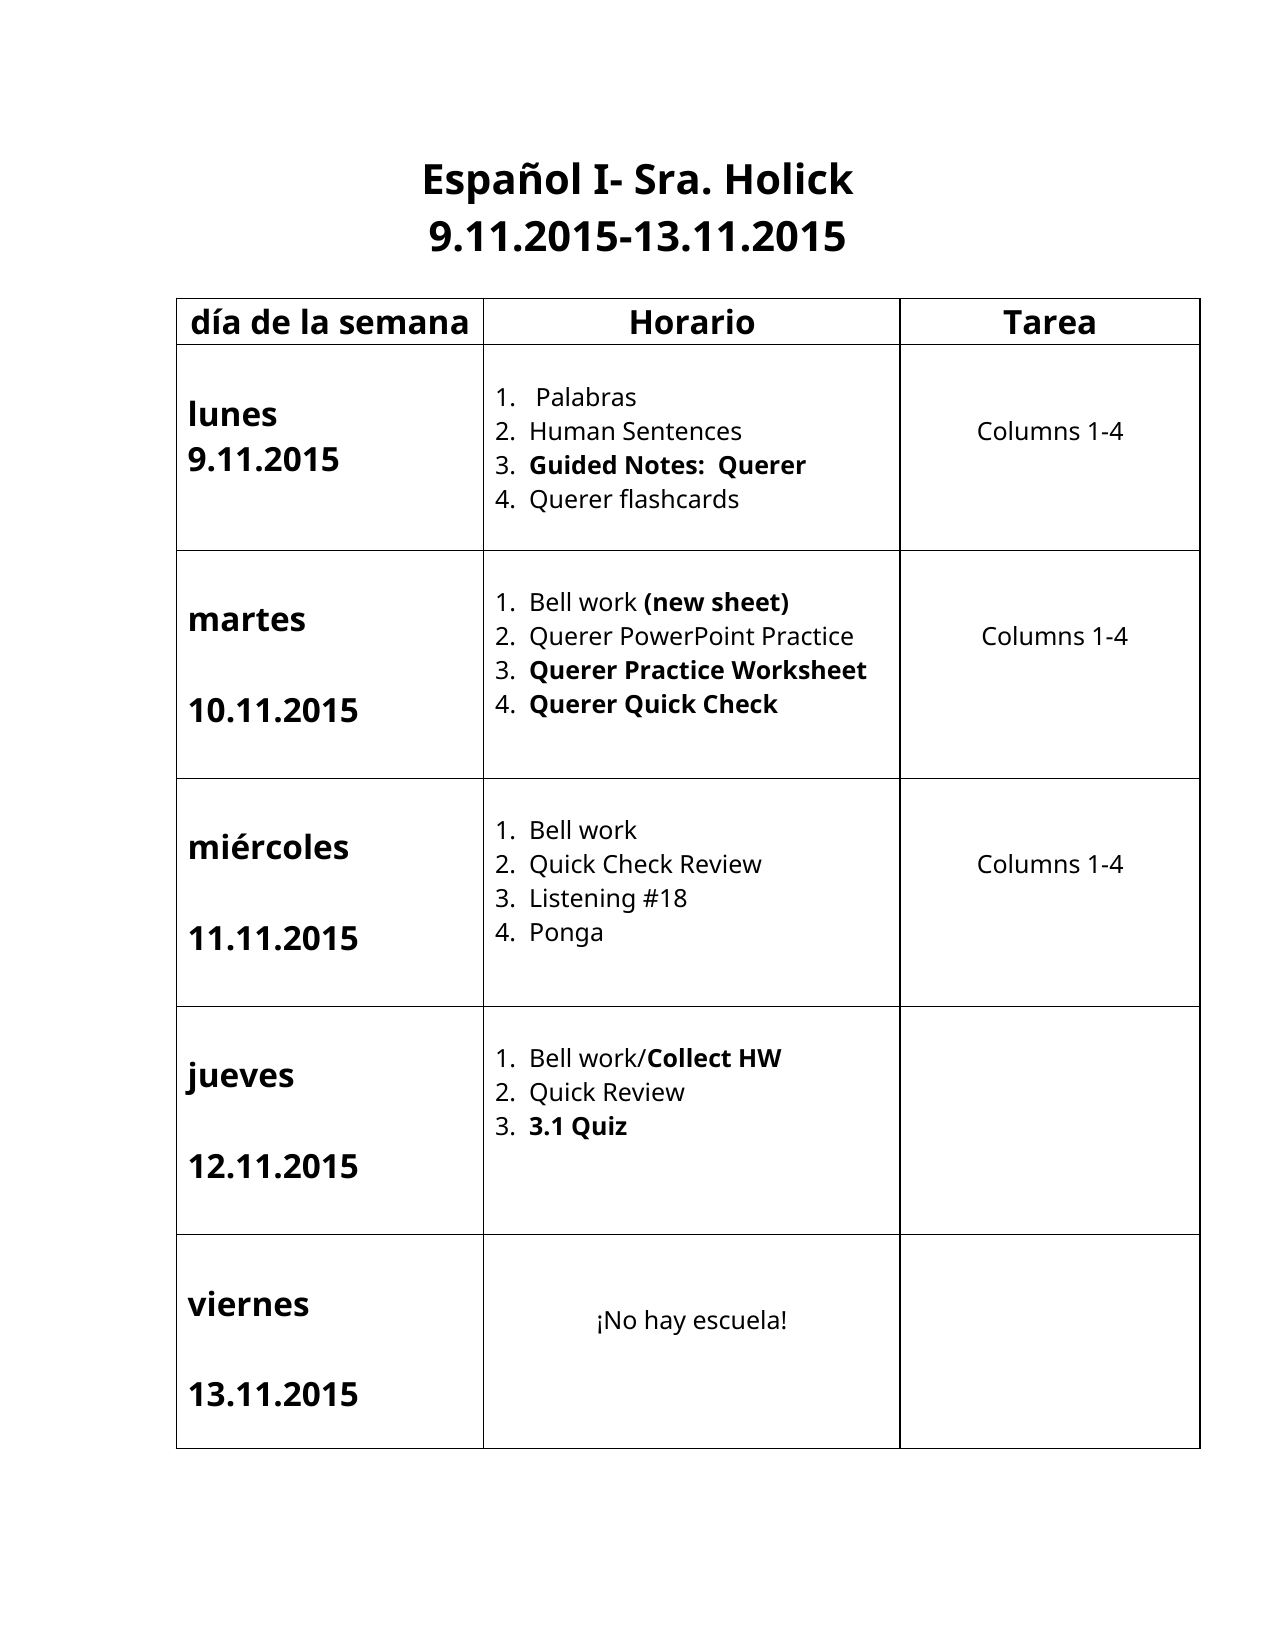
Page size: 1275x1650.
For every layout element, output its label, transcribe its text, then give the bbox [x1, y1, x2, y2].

table_cell ¡No hay escuela! [484, 1235, 899, 1447]
table_cell viernes 13.11.2015 [177, 1235, 483, 1447]
table_cell 1. Bell work 2. Quick Check Review 3. Listening #18 4. Ponga [484, 779, 899, 1006]
table_header Tarea [901, 299, 1199, 344]
table_cell Columns 1-4 [901, 551, 1199, 778]
table_header día de la semana [177, 299, 483, 344]
table_cell martes 10.11.2015 [177, 551, 483, 778]
table_cell Columns 1-4 [901, 345, 1199, 549]
table_cell 1. Bell work/Collect HW 2. Quick Review 3. 3.1 Quiz [484, 1007, 899, 1234]
text 9.11.2015-13.11.2015 [187, 207, 1087, 263]
table_cell 1. Palabras 2. Human Sentences 3. Guided Notes: Querer 4. Querer flashcards [484, 345, 899, 549]
table_cell [901, 1235, 1199, 1447]
table_cell 1. Bell work (new sheet) 2. Querer PowerPoint Practice 3. Querer Practice Worksheet 4. Querer Quick Check [484, 551, 899, 778]
table_cell lunes 9.11.2015 [177, 345, 483, 549]
table_header Horario [484, 299, 899, 344]
table_cell jueves 12.11.2015 [177, 1007, 483, 1234]
text Español I- Sra. Holick [187, 150, 1087, 207]
table_cell miércoles 11.11.2015 [177, 779, 483, 1006]
table_cell Columns 1-4 [901, 779, 1199, 1006]
table_cell [901, 1007, 1199, 1234]
